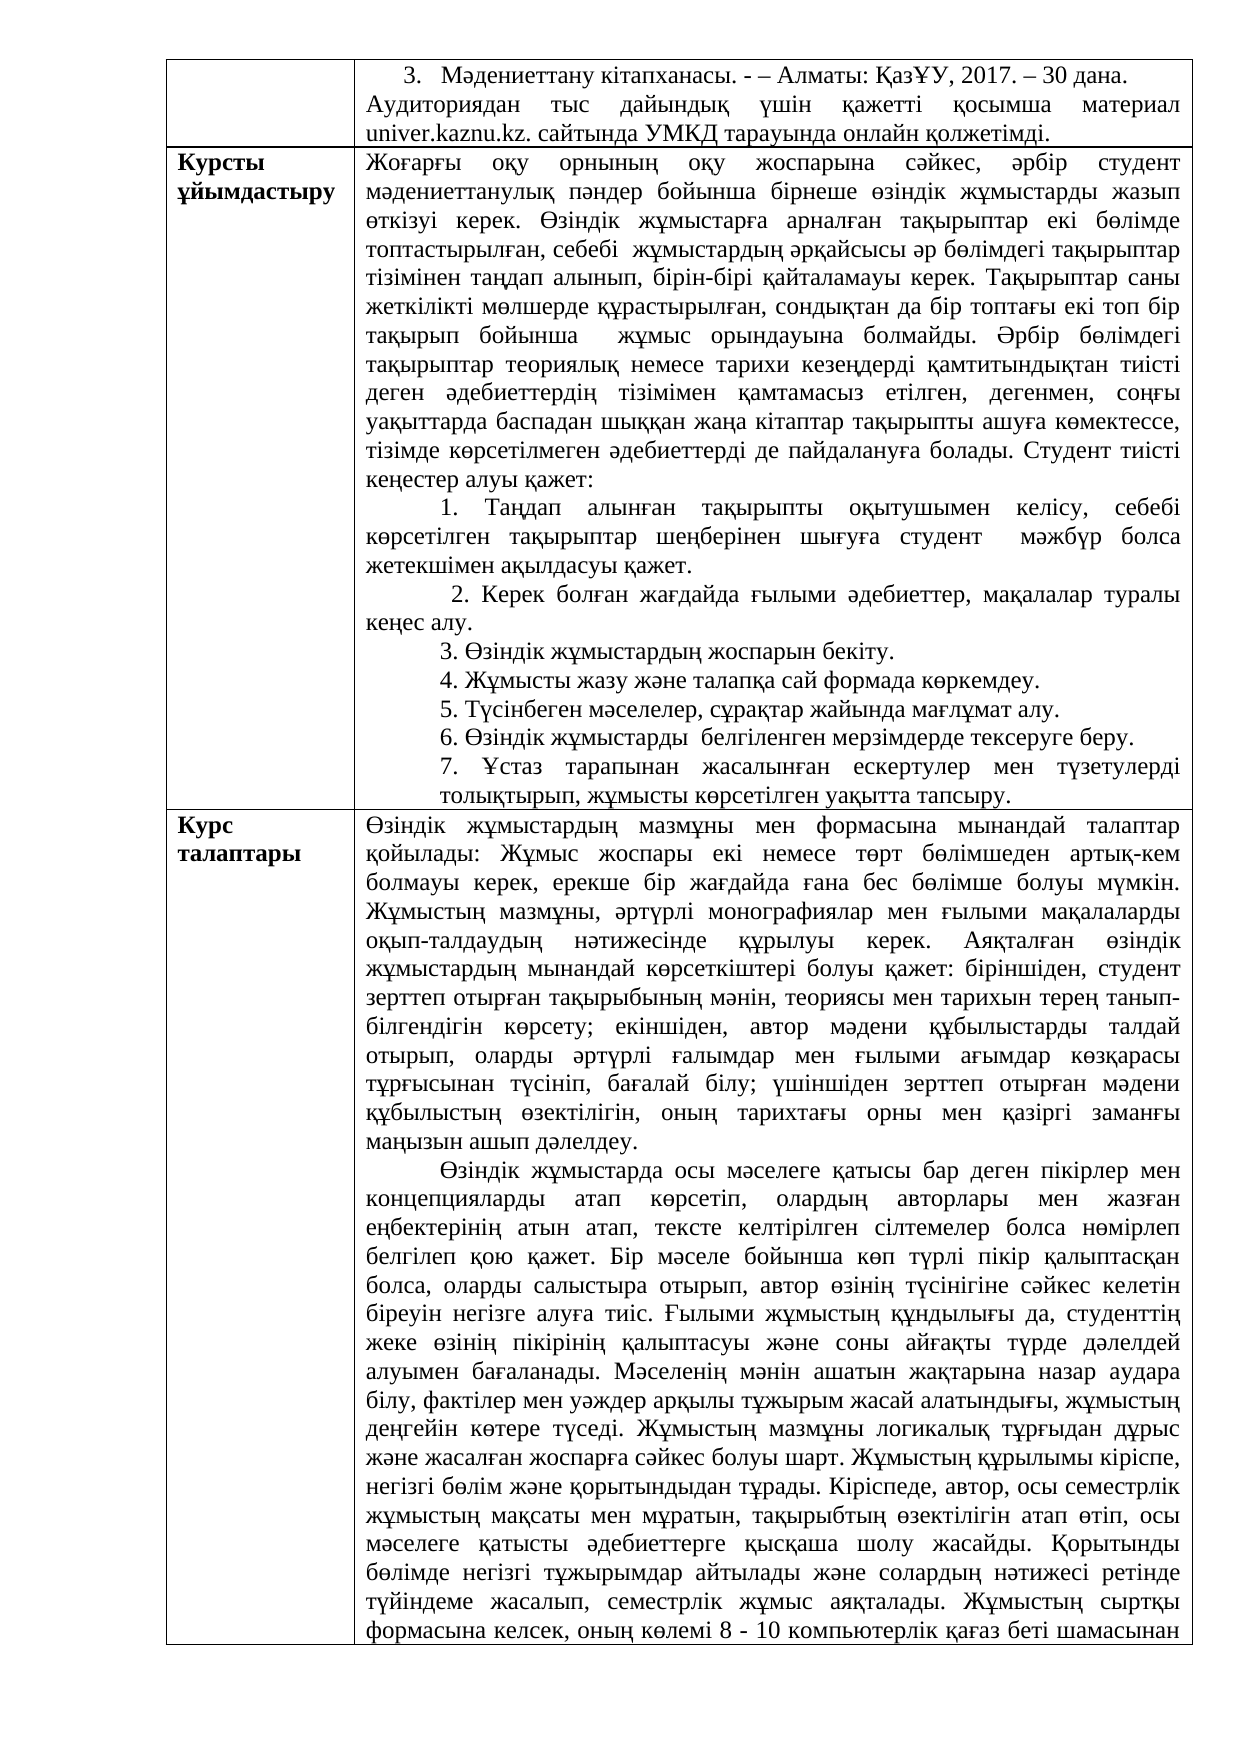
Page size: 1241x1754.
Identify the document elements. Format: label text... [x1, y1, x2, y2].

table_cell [355, 810, 1192, 1643]
table_cell Жоғарғы оқу орнының оқу жоспарына сәйкес, әрбір студент мәдениеттанулық пәндер бойынша бірнеше өзіндік жұмыстарды жазып өткізуі керек. Өзіндік жұмыстарға арналған тақырыптар екі бөлімде топтастырылған, себебі жұмыстардың әрқайсысы әр бөлімдегі тақырыптар тізімінен таңдап алынып, бірін-бірі қайталамауы керек. Тақырыптар саны жеткілікті мөлшерде құрастырылған, сондықтан да бір топтағы екі топ бір тақырып бойынша жұмыс орындауына болмайды. Әрбір бөлімдегі тақырыптар теориялық немесе тарихи кезеңдерді қамтитындықтан тиісті деген әдебиеттердің тізімімен қамтамасыз етілген, дегенмен, соңғы уақыттарда баспадан шыққан жаңа кітаптар тақырыпты ашуға көмектессе, тізімде көрсетілмеген әдебиеттерді де пайдалануға болады. Студент тиісті кеңестер алуы қажет: 1. Таңдап алынған тақырыпты оқытушымен келісу, себебі көрсетілген тақырыптар шеңберінен шығуға cтудент мәжбүр болса жетекшімен ақылдасуы қажет. 2. Керек болған жағдайда ғылыми әдебиеттер, мақалалар туралы кеңес алу. 3. Өзіндік жұмыстардың жоспарын бекіту. 4. Жұмысты жазу және талапқа сай формада көркемдеу. 5. Түсінбеген мәселелер, сұрақтар жайында мағлұмат алу. 6. Өзіндік жұмыстарды белгіленген мерзімдерде тексеруге беру. 7. Ұстаз тарапынан жасалынған ескертулер мен түзетулерді толықтырып, жұмысты көрсетілген уақытта тапсыру. [355, 148, 1192, 809]
table_cell Курс талаптары [167, 810, 354, 1643]
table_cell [355, 60, 1192, 146]
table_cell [167, 60, 354, 146]
table_cell Курсты ұйымдастыру [167, 148, 354, 809]
